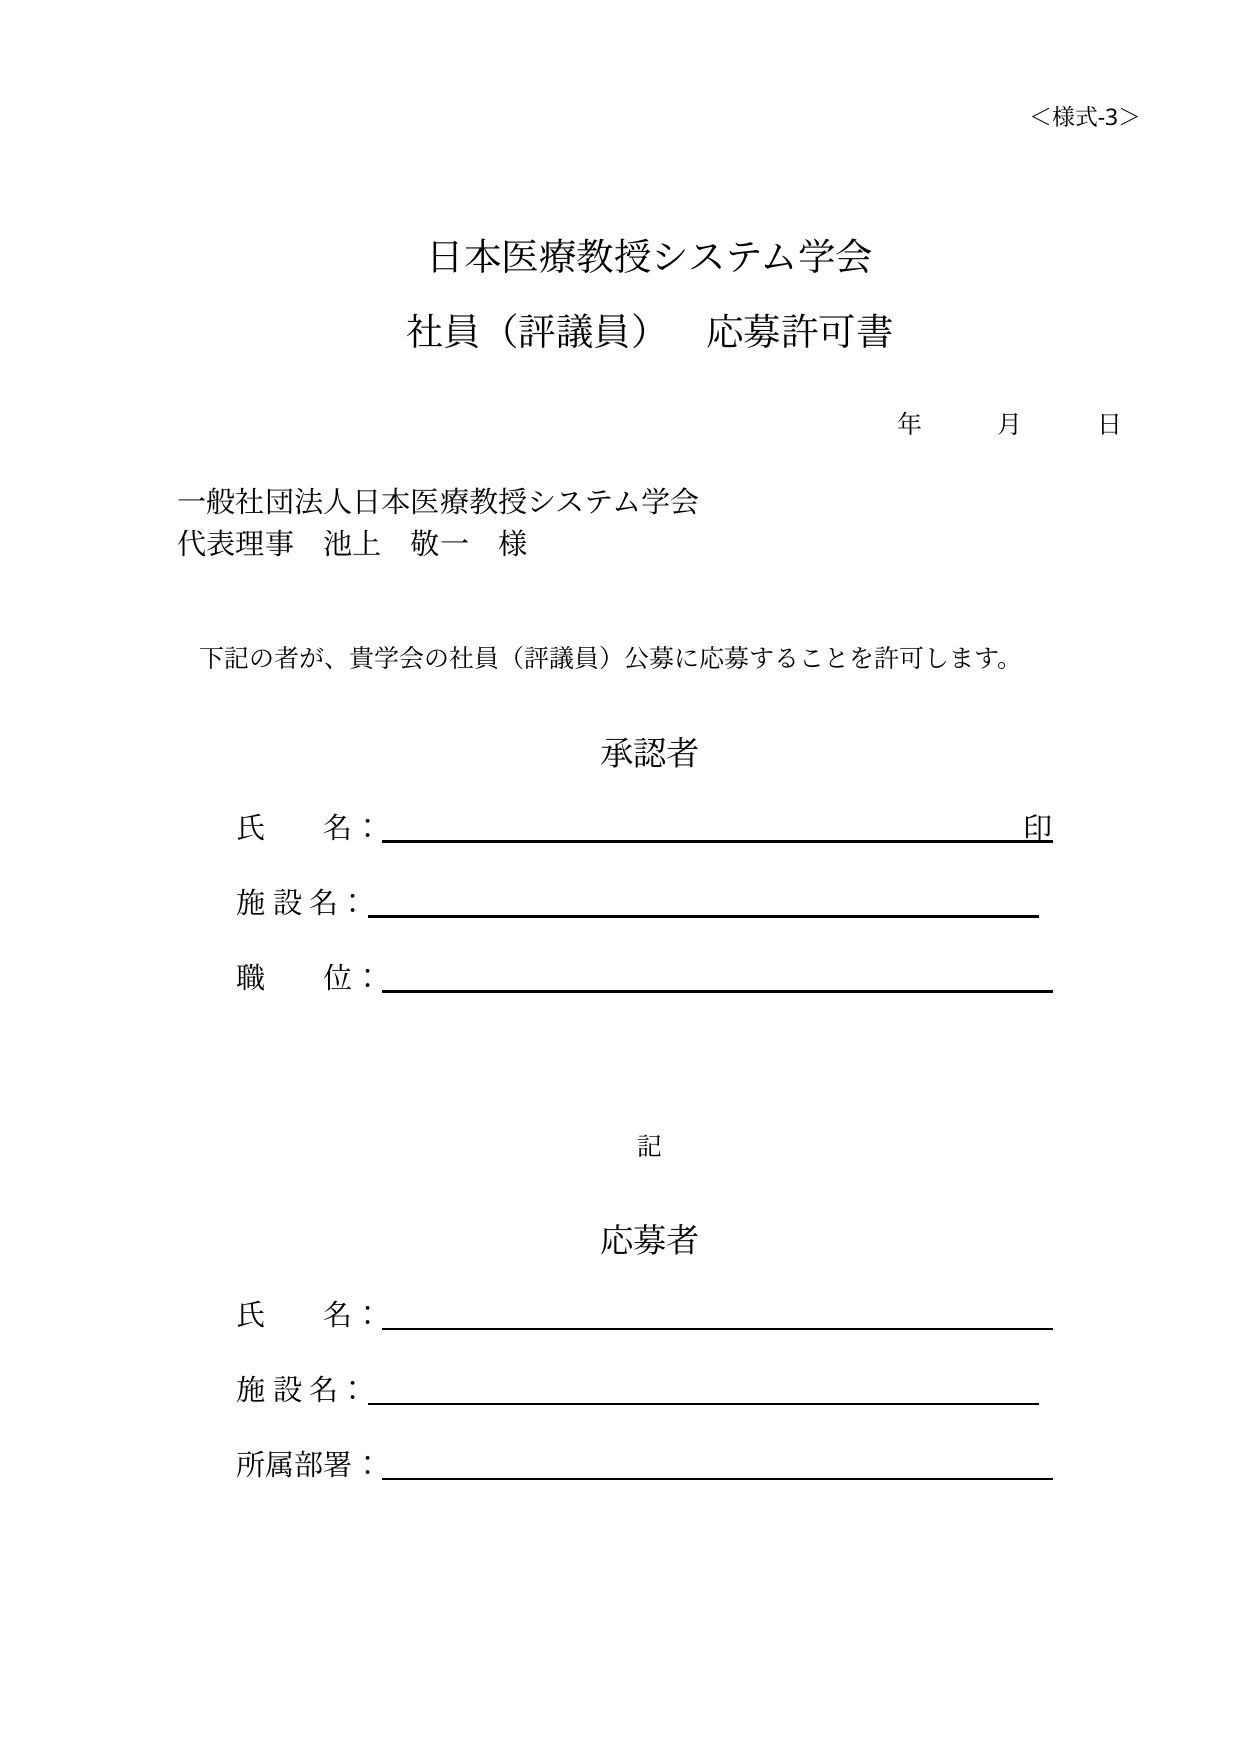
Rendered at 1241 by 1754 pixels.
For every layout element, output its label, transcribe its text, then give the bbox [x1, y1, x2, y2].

text 日本医療教授システム学会 [177, 217, 1122, 292]
subtitle 記 [177, 1126, 1122, 1163]
text 社員（評議員） 応募許可書 [177, 292, 1122, 367]
text 一般社団法人日本医療教授システム学会 [177, 479, 1122, 521]
text 承認者 [177, 713, 1122, 788]
text 代表理事 池上 敬一 様 [177, 521, 1122, 563]
text 応募者 [177, 1201, 1122, 1276]
text 氏 名： 印 [177, 788, 1122, 863]
text 年 月 日 [177, 404, 1122, 442]
text 氏 名： [177, 1276, 1122, 1351]
text 施 設 名： [177, 1351, 1122, 1426]
text 施 設 名： [177, 863, 1122, 938]
text 職 位： [177, 938, 1122, 1013]
text 下記の者が、貴学会の社員（評議員）公募に応募することを許可します。 [177, 638, 1122, 676]
text 所属部署： [177, 1426, 1122, 1501]
